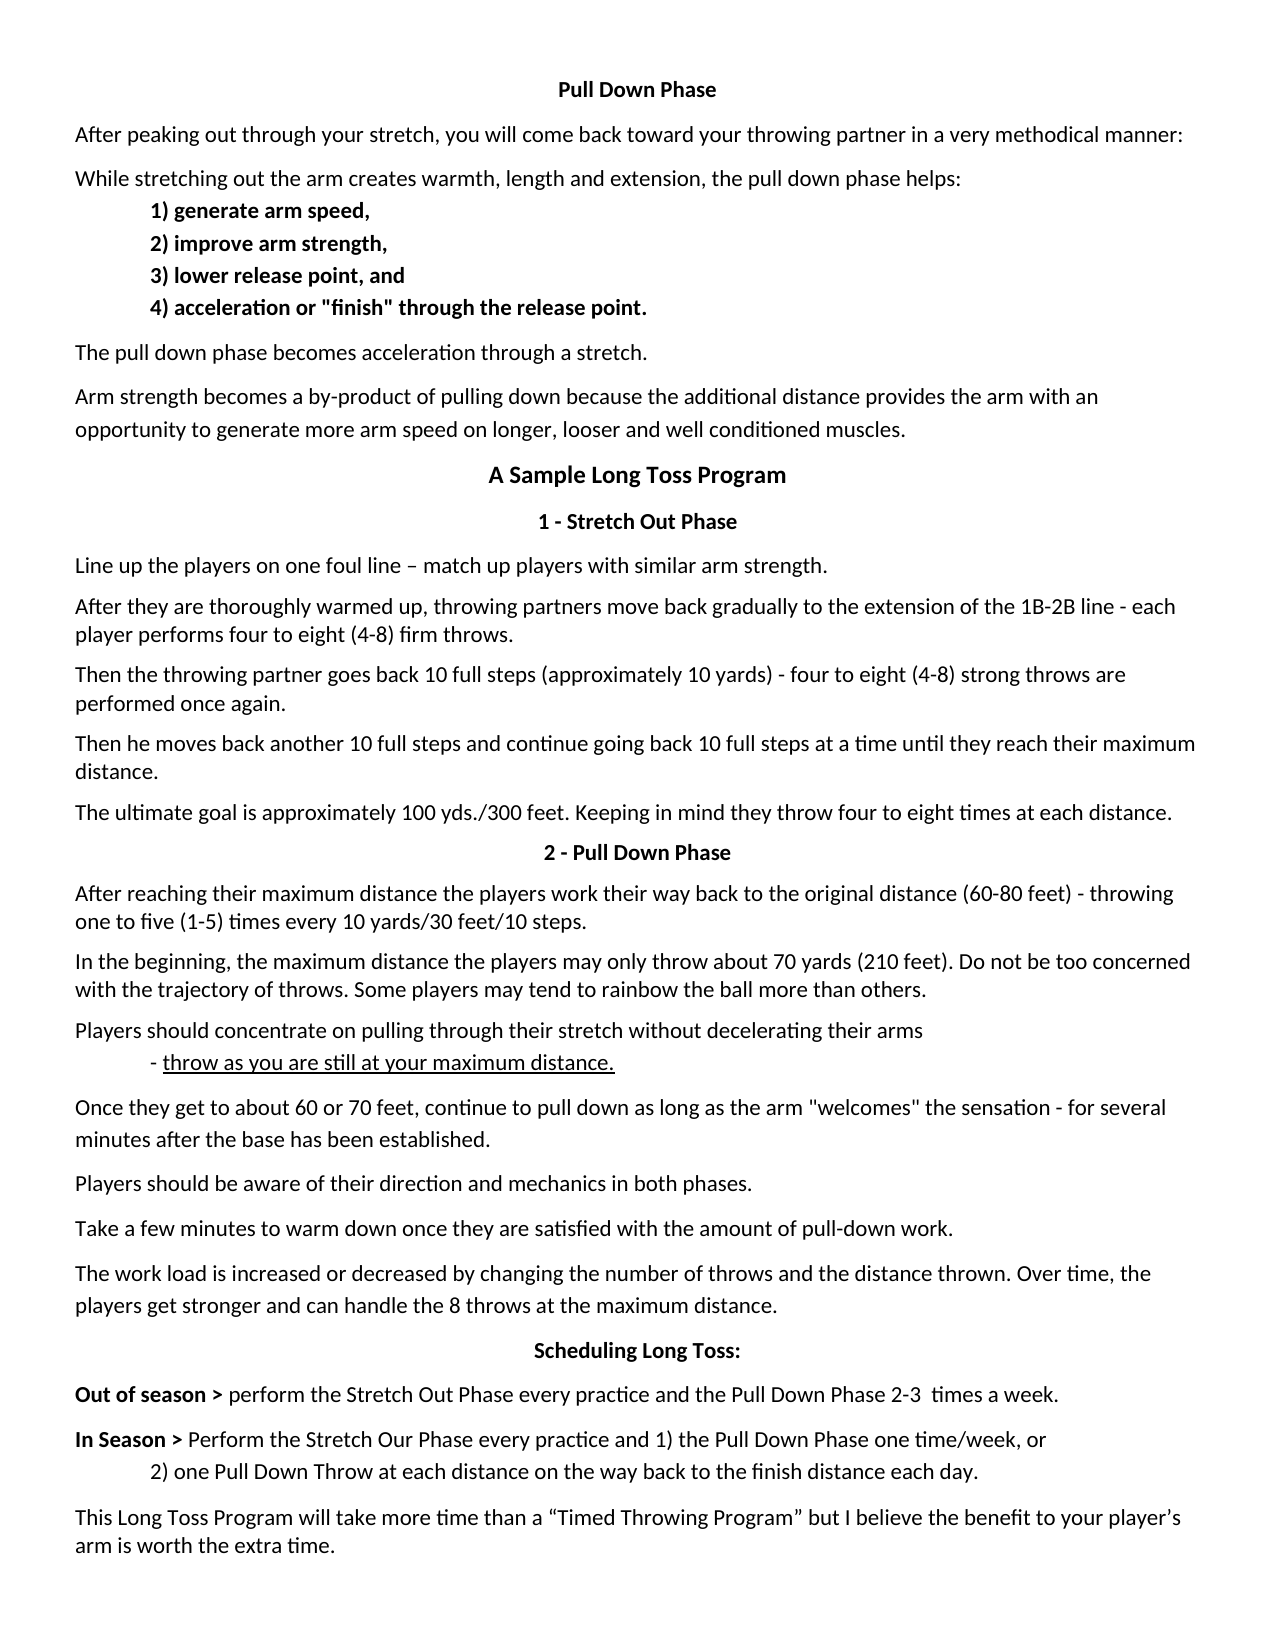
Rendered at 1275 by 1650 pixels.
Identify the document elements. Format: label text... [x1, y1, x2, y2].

text This Long Toss Program will take more time than a “Timed Throwing Program” but I believe the benefit to your player’s arm is worth the extra time. [75, 1502, 1200, 1559]
text 2 - Pull Down Phase [75, 838, 1200, 866]
text - throw as you are still at your maximum distance. [75, 1048, 1200, 1076]
text After peaking out through your stretch, you will come back toward your throwing partner in a very methodical manner: [75, 120, 1200, 148]
text In the beginning, the maximum distance the players may only throw about 70 yards (210 feet). Do not be too concerned with the trajectory of throws. Some players may tend to rainbow the ball more than others. [75, 947, 1200, 1003]
text The work load is increased or decreased by changing the number of throws and the distance thrown. Over time, the players get stronger and can handle the 8 throws at the maximum distance. [75, 1259, 1200, 1319]
text 1) generate arm speed, [75, 197, 1200, 224]
text 4) acceleration or "finish" through the release point. [75, 293, 1200, 321]
text While stretching out the arm creates warmth, length and extension, the pull down phase helps: [75, 164, 1200, 192]
text The ultimate goal is approximately 100 yds./300 feet. Keeping in mind they throw four to eight times at each distance. [75, 798, 1200, 826]
text Line up the players on one foul line – match up players with similar arm strength. [75, 552, 1200, 579]
text 1 - Stretch Out Phase [75, 507, 1200, 535]
text Players should be aware of their direction and mechanics in both phases. [75, 1169, 1200, 1198]
text Once they get to about 60 or 70 feet, continue to pull down as long as the arm "welcomes" the sensation - for several minutes after the base has been established. [75, 1093, 1200, 1153]
text The pull down phase becomes acceleration through a stretch. [75, 338, 1200, 366]
text Then he moves back another 10 full steps and continue going back 10 full steps at a time until they reach their maximum distance. [75, 729, 1200, 785]
text Out of season > perform the Stretch Out Phase every practice and the Pull Down Phase 2-3 times a week. [75, 1381, 1200, 1408]
text Players should concentrate on pulling through their stretch without decelerating their arms [75, 1016, 1200, 1044]
text In Season > Perform the Stretch Our Phase every practice and 1) the Pull Down Phase one time/week, or [75, 1425, 1200, 1453]
text Take a few minutes to warm down once they are satisfied with the amount of pull-down work. [75, 1214, 1200, 1242]
text 2) improve arm strength, [75, 229, 1200, 257]
text Pull Down Phase [75, 75, 1200, 103]
text Arm strength becomes a by-product of pulling down because the additional distance provides the arm with an opportunity to generate more arm speed on longer, looser and well conditioned muscles. [75, 382, 1200, 443]
text After they are thoroughly warmed up, throwing partners move back gradually to the extension of the 1B-2B line - each player performs four to eight (4-8) firm throws. [75, 592, 1200, 648]
text 3) lower release point, and [75, 261, 1200, 289]
text Then the throwing partner goes back 10 full steps (approximately 10 yards) - four to eight (4-8) strong throws are performed once again. [75, 661, 1200, 717]
text Scheduling Long Toss: [75, 1336, 1200, 1364]
text 2) one Pull Down Throw at each distance on the way back to the finish distance each day. [75, 1457, 1200, 1485]
text After reaching their maximum distance the players work their way back to the original distance (60-80 feet) - throwing one to five (1-5) times every 10 yards/30 feet/10 steps. [75, 879, 1200, 935]
text A Sample Long Toss Program [75, 459, 1200, 490]
